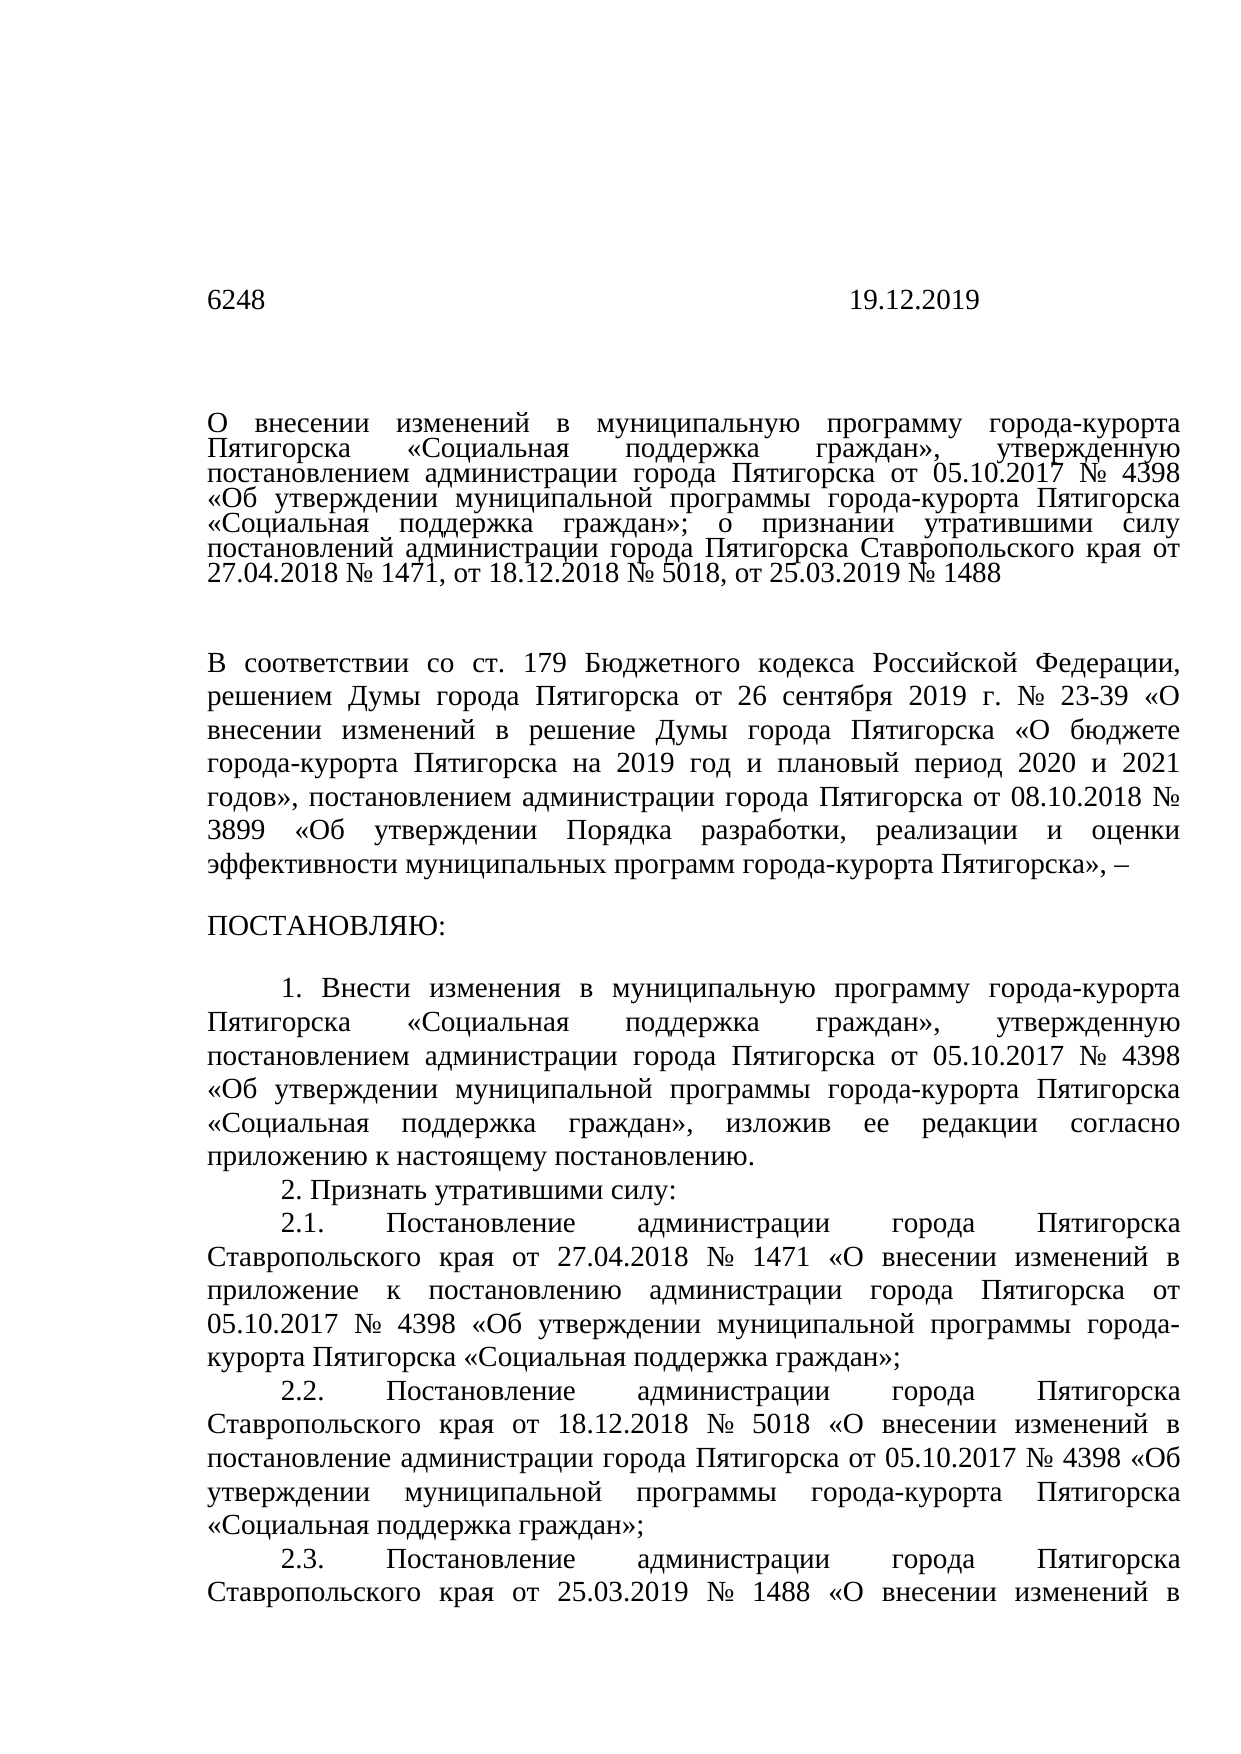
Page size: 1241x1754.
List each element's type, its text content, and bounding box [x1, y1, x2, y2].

text 2.1. Постановление администрации города Пятигорска Ставропольского края от 27.04.2018 № 1471 «О внесении изменений в приложение к постановлению администрации города Пятигорска от 05.10.2017 № 4398 «Об утверждении муниципальной программы города-курорта Пятигорска «Социальная поддержка граждан»; [207, 1205, 1181, 1373]
text ПОСТАНОВЛЯЮ: [207, 908, 1181, 942]
text 6248 19.12.2019 [207, 282, 1103, 315]
text 2.2. Постановление администрации города Пятигорска Ставропольского края от 18.12.2018 № 5018 «О внесении изменений в постановление администрации города Пятигорска от 05.10.2017 № 4398 «Об утверждении муниципальной программы города-курорта Пятигорска «Социальная поддержка граждан»; [207, 1373, 1181, 1541]
text 1. Внести изменения в муниципальную программу города-курорта Пятигорска «Социальная поддержка граждан», утвержденную постановлением администрации города Пятигорска от 05.10.2017 № 4398 «Об утверждении муниципальной программы города-курорта Пятигорска «Социальная поддержка граждан», изложив ее редакции согласно приложению к настоящему постановлению. [207, 971, 1181, 1172]
text 2. Признать утратившими силу: [207, 1172, 1181, 1205]
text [207, 1541, 1181, 1608]
text О внесении изменений в муниципальную программу города-курорта Пятигорска «Социальная поддержка граждан», утвержденную постановлением администрации города Пятигорска от 05.10.2017 № 4398 «Об утверждении муниципальной программы города-курорта Пятигорска «Социальная поддержка граждан»; о признании утратившими силу постановлений администрации города Пятигорска Ставропольского края от 27.04.2018 № 1471, от 18.12.2018 № 5018, от 25.03.2019 № 1488 [207, 412, 1181, 587]
text В соответствии со ст. 179 Бюджетного кодекса Российской Федерации, решением Думы города Пятигорска от 26 сентября 2019 г. № 23-39 «О внесении изменений в решение Думы города Пятигорска «О бюджете города-курорта Пятигорска на 2019 год и плановый период 2020 и 2021 годов», постановлением администрации города Пятигорска от 08.10.2018 № 3899 «Об утверждении Порядка разработки, реализации и оценки эффективности муниципальных программ города-курорта Пятигорска», – [207, 645, 1181, 879]
